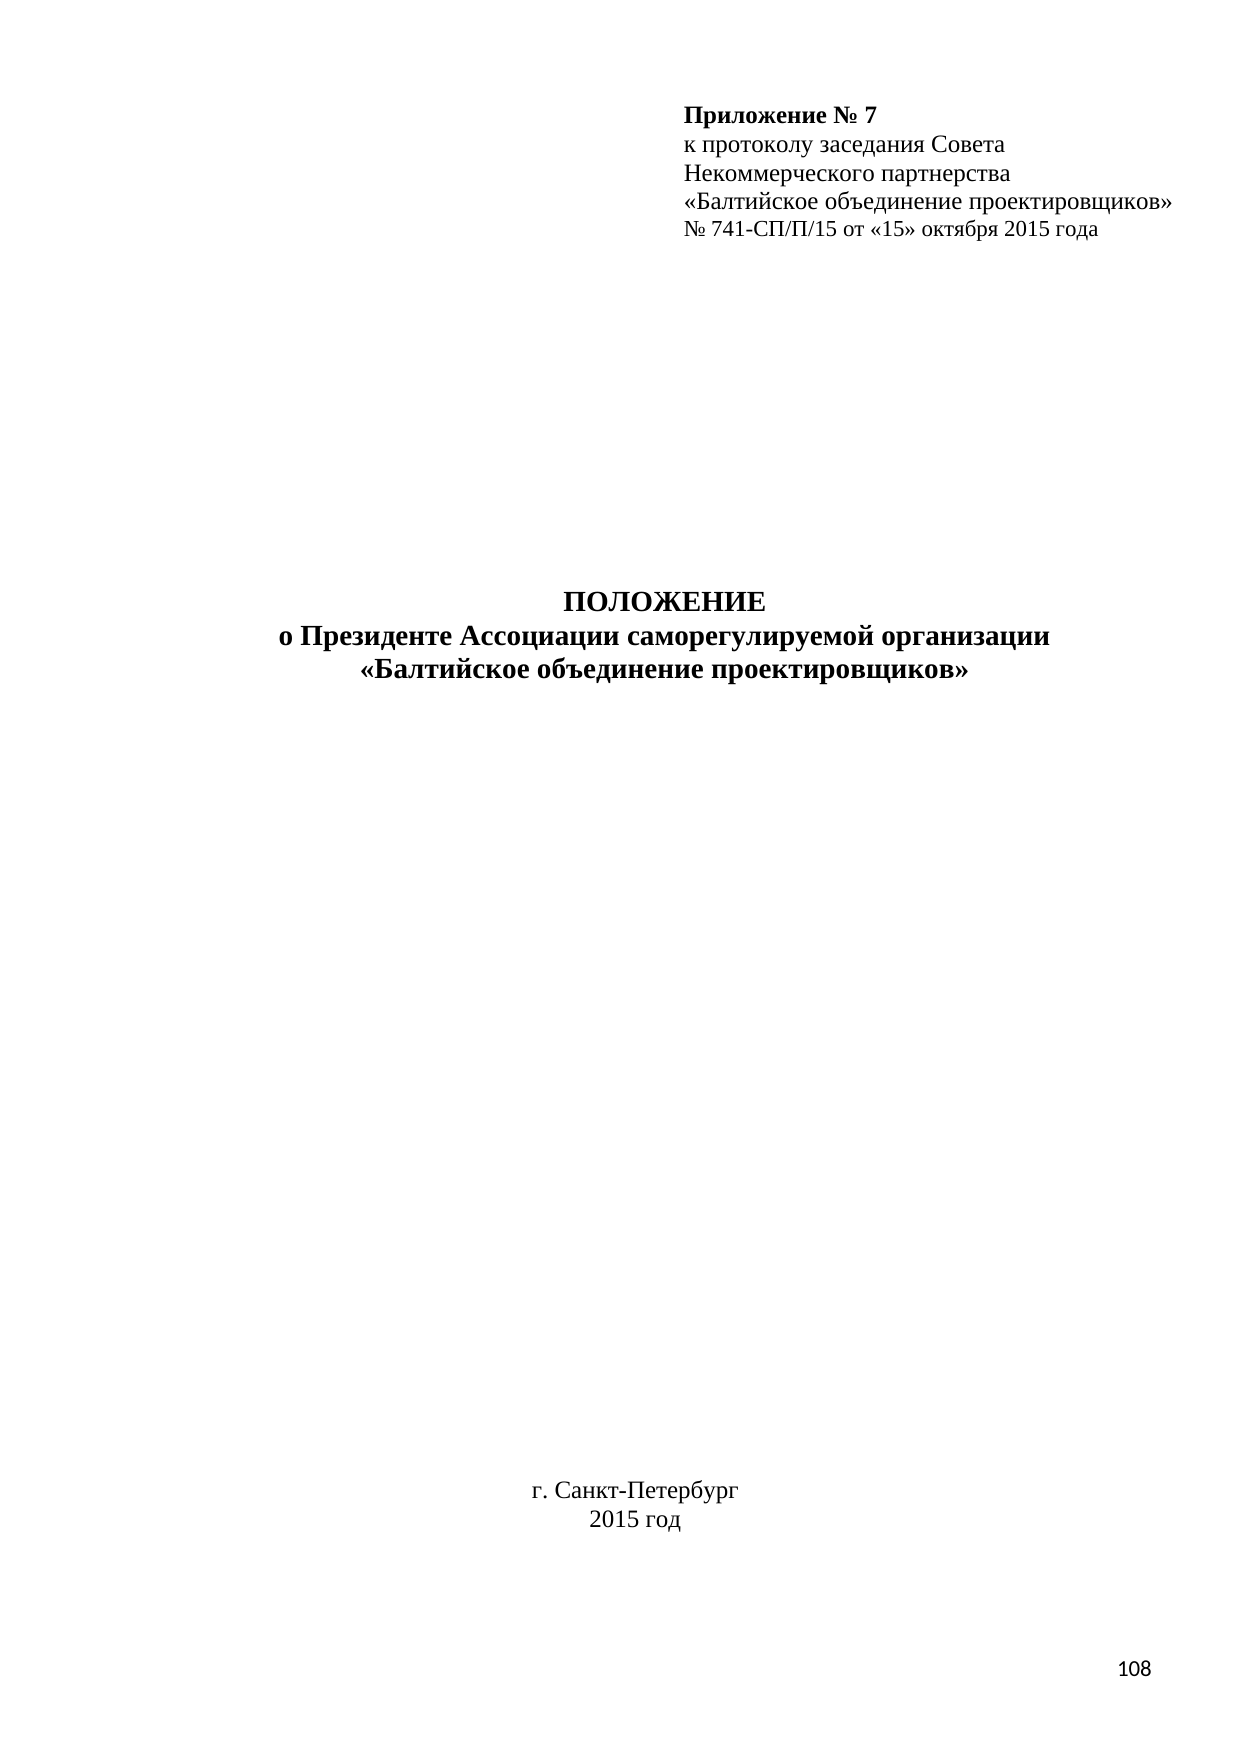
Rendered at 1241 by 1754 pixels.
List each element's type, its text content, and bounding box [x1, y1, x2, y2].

text 2015 год [118, 1504, 1152, 1533]
text к протоколу заседания Совета [683, 129, 1240, 158]
text г. Санкт-Петербург [118, 1475, 1152, 1504]
text ПОЛОЖЕНИЕ [177, 584, 1152, 618]
text о Президенте Ассоциации саморегулируемой организации [177, 618, 1152, 651]
text «Балтийское объединение проектировщиков» [177, 651, 1152, 685]
text Приложение № 7 [683, 100, 1240, 129]
text «Балтийское объединение проектировщиков» [683, 186, 1240, 215]
text Некоммерческого партнерства [683, 158, 1240, 186]
text № 741-СП/П/15 от «15» октября 2015 года [609, 215, 1152, 241]
